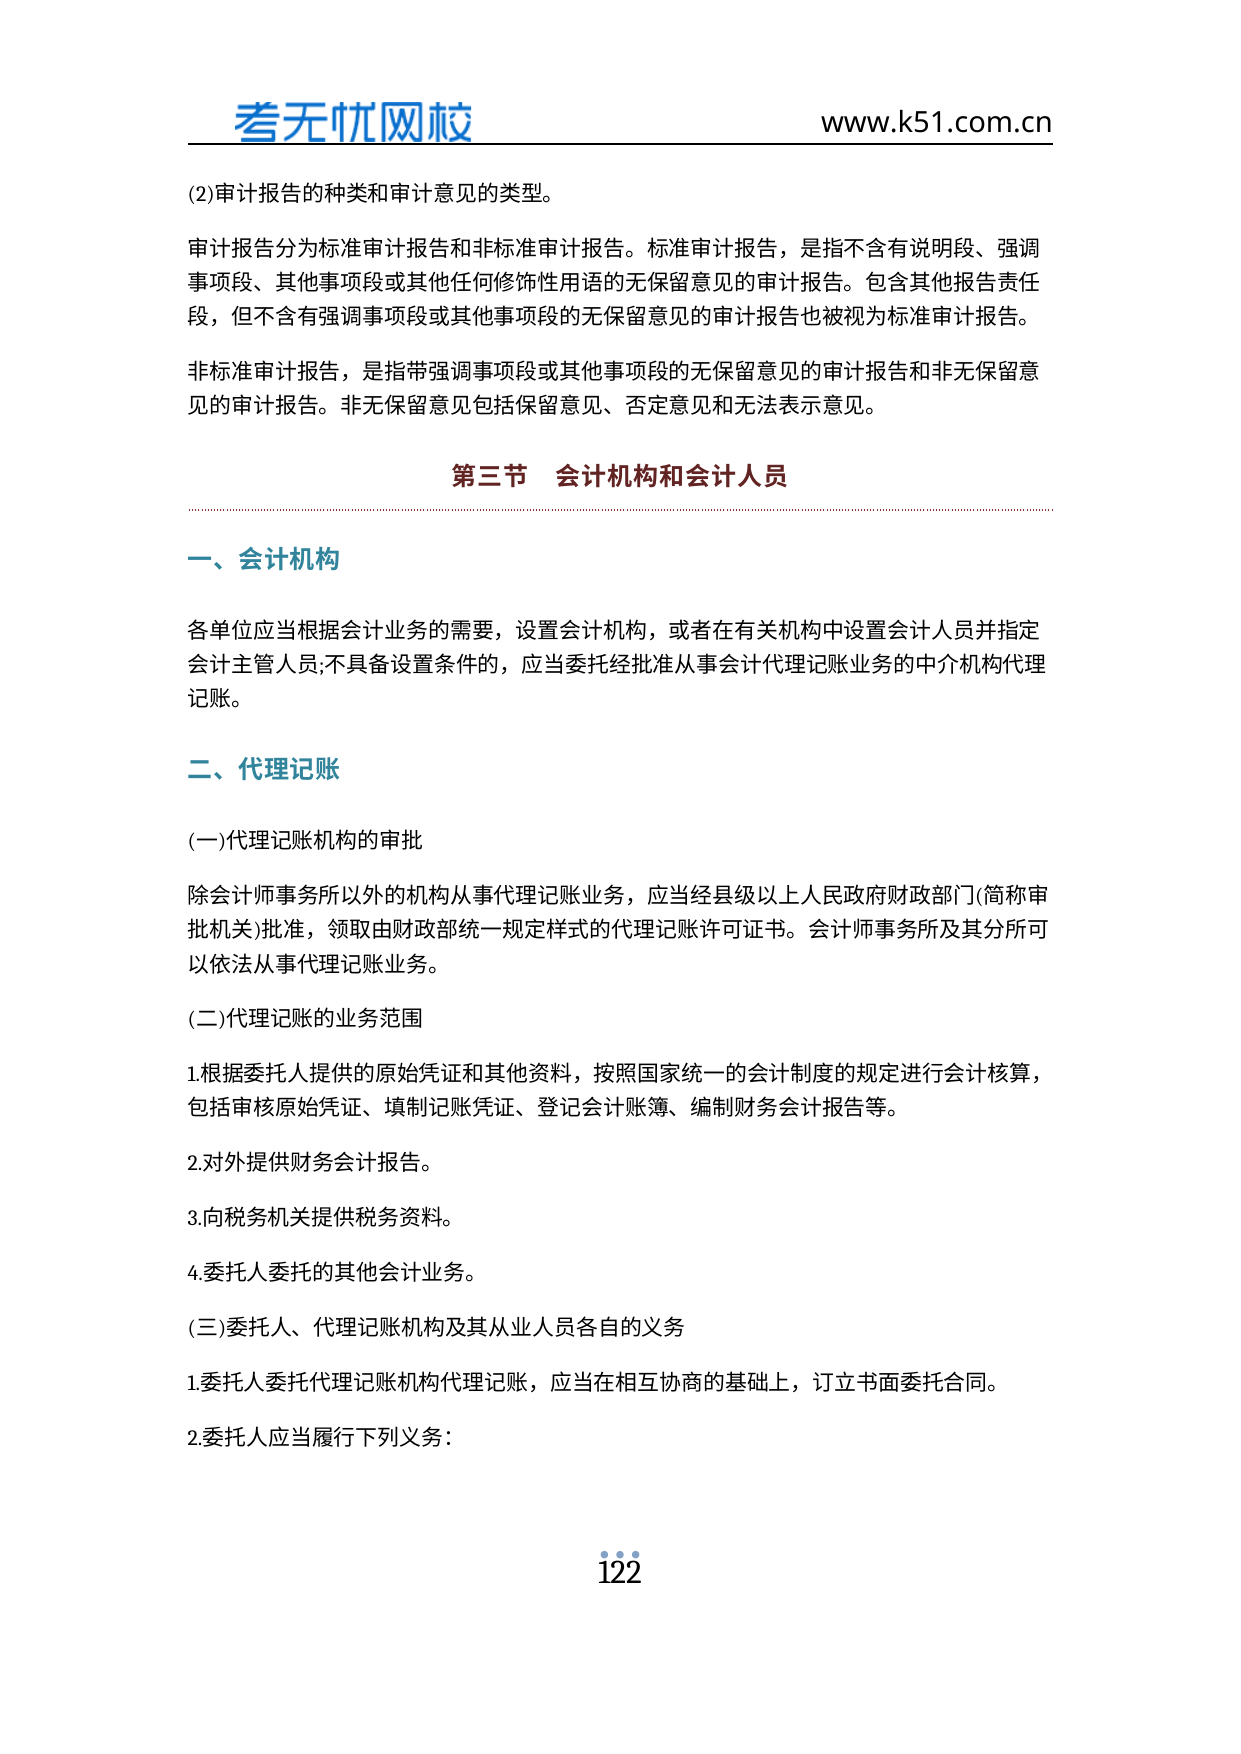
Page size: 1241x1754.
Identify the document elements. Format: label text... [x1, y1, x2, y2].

picture [235, 102, 472, 142]
text 1.根据委托人提供的原始凭证和其他资料，按照国家统一的会计制度的规定进行会计核算，包括审核原始凭证、填制记账凭证、登记会计账簿、编制财务会计报告等。 [187, 1056, 1053, 1122]
text (2)审计报告的种类和审计意见的类型。 [187, 176, 1053, 208]
text (二)代理记账的业务范围 [187, 1001, 1053, 1033]
text 各单位应当根据会计业务的需要，设置会计机构，或者在有关机构中设置会计人员并指定会计主管人员;不具备设置条件的，应当委托经批准从事会计代理记账业务的中介机构代理记账。 [187, 612, 1053, 713]
text 2.委托人应当履行下列义务： [187, 1419, 1053, 1452]
text 二、代理记账 [187, 736, 1053, 801]
text 1.委托人委托代理记账机构代理记账，应当在相互协商的基础上，订立书面委托合同。 [187, 1364, 1053, 1397]
text 审计报告分为标准审计报告和非标准审计报告。标准审计报告，是指不含有说明段、强调事项段、其他事项段或其他任何修饰性用语的无保留意见的审计报告。包含其他报告责任段，但不含有强调事项段或其他事项段的无保留意见的审计报告也被视为标准审计报告。 [187, 231, 1053, 331]
text 2.对外提供财务会计报告。 [187, 1145, 1053, 1177]
text 4.委托人委托的其他会计业务。 [187, 1255, 1053, 1287]
text 3.向税务机关提供税务资料。 [187, 1200, 1053, 1232]
text (三)委托人、代理记账机构及其从业人员各自的义务 [187, 1309, 1053, 1342]
text 一、会计机构 [187, 525, 1053, 590]
text 非标准审计报告，是指带强调事项段或其他事项段的无保留意见的审计报告和非无保留意见的审计报告。非无保留意见包括保留意见、否定意见和无法表示意见。 [187, 353, 1053, 420]
subtitle 第三节 会计机构和会计人员 [187, 442, 1053, 511]
text (一)代理记账机构的审批 [187, 823, 1053, 856]
text 除会计师事务所以外的机构从事代理记账业务，应当经县级以上人民政府财政部门(简称审批机关)批准，领取由财政部统一规定样式的代理记账许可证书。会计师事务所及其分所可以依法从事代理记账业务。 [187, 878, 1053, 979]
